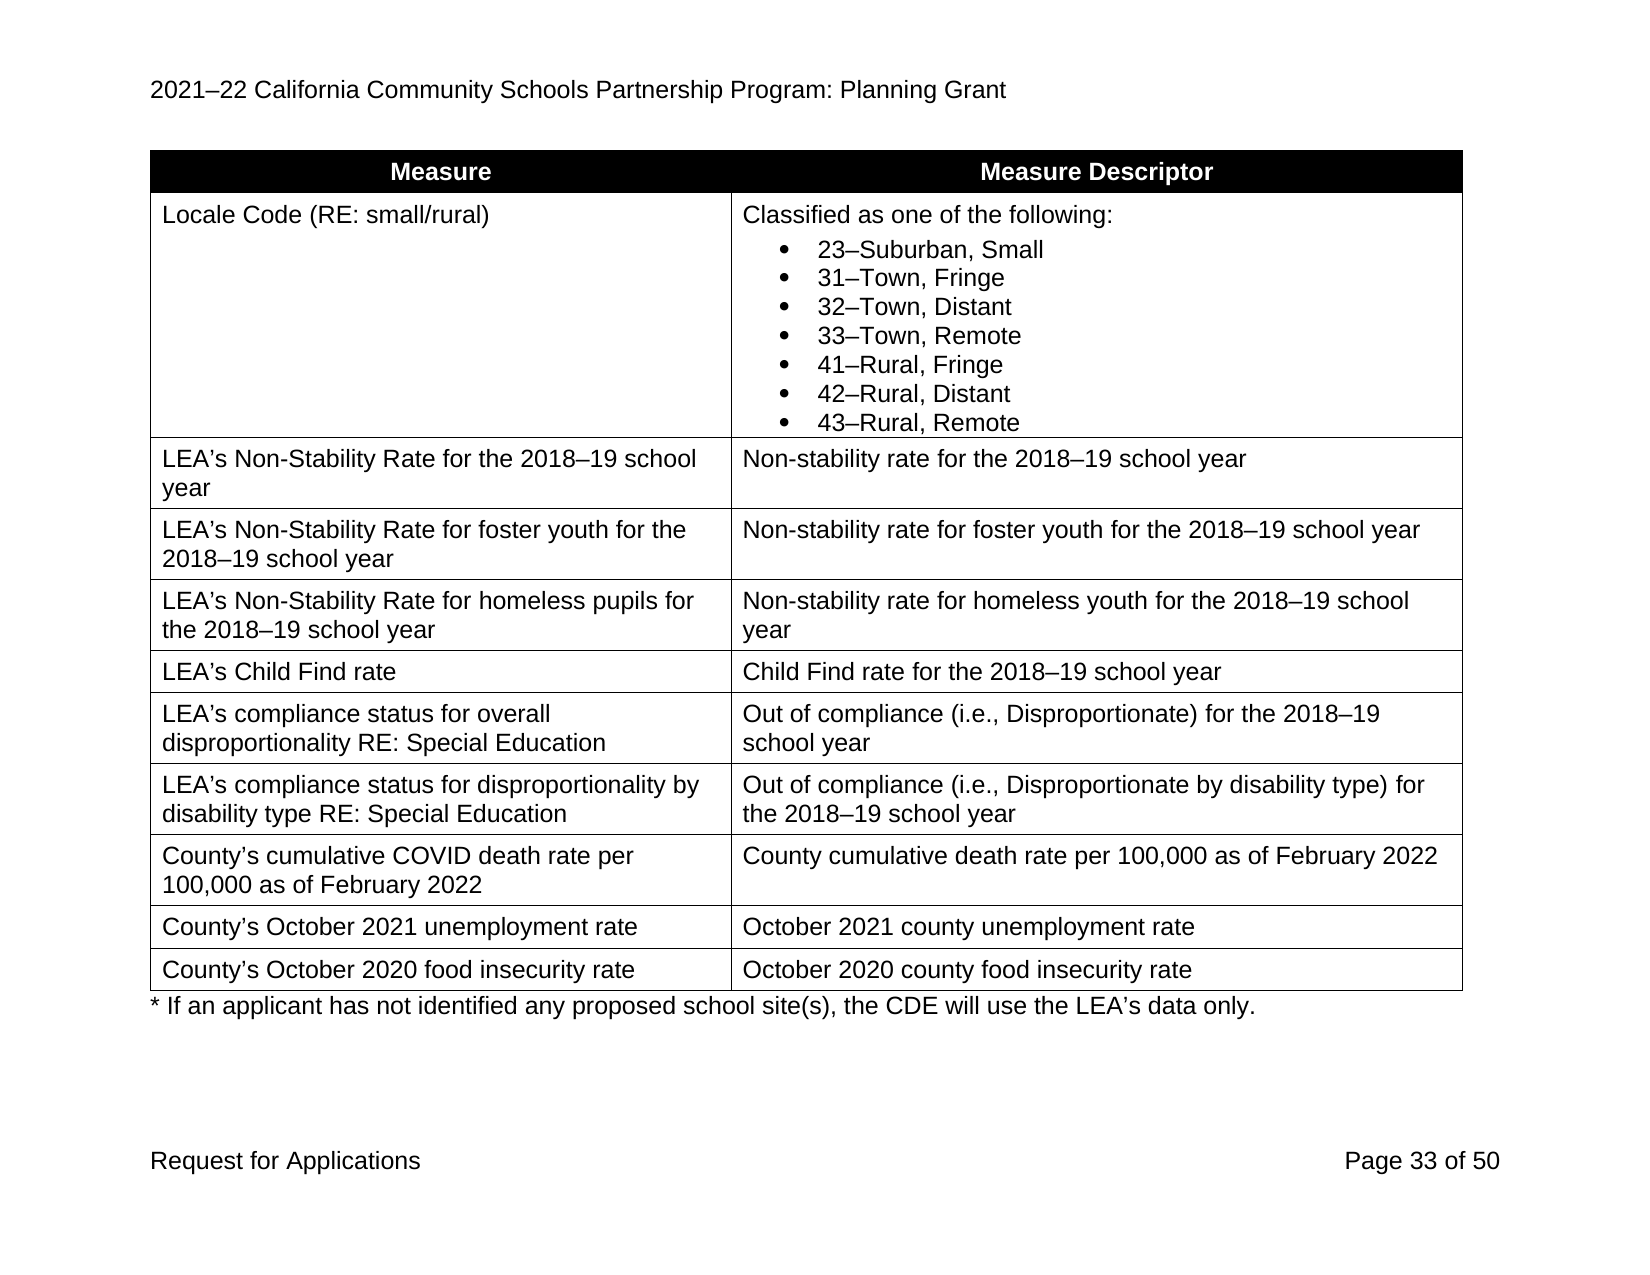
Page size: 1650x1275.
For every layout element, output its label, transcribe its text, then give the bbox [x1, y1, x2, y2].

table_header Measure Descriptor [732, 151, 1462, 192]
table_cell LEA’s Non-Stability Rate for homeless pupils for the 2018–19 school year [151, 580, 731, 650]
table_cell County’s October 2021 unemployment rate [151, 906, 731, 947]
table_cell LEA’s Child Find rate [151, 651, 731, 692]
table_cell Child Find rate for the 2018–19 school year [732, 651, 1462, 692]
text * If an applicant has not identified any proposed school site(s), the CDE will use the LEA’s data only. [150, 991, 1500, 1019]
table_cell Non-stability rate for foster youth for the 2018–19 school year [732, 509, 1462, 579]
table_cell LEA’s Non-Stability Rate for foster youth for the 2018–19 school year [151, 509, 731, 579]
table_cell Out of compliance (i.e., Disproportionate by disability type) for the 2018–19 school year [732, 764, 1462, 834]
table_cell October 2020 county food insecurity rate [732, 949, 1462, 990]
table_cell County cumulative death rate per 100,000 as of February 2022 [732, 835, 1462, 905]
table_cell County’s October 2020 food insecurity rate [151, 949, 731, 990]
table_cell LEA’s compliance status for disproportionality by disability type RE: Special Education [151, 764, 731, 834]
table_cell LEA’s Non-Stability Rate for the 2018–19 school year [151, 438, 731, 508]
table_cell Non-stability rate for the 2018–19 school year [732, 438, 1462, 508]
table_cell LEA’s compliance status for overall disproportionality RE: Special Education [151, 693, 731, 763]
table_cell Out of compliance (i.e., Disproportionate) for the 2018–19 school year [732, 693, 1462, 763]
table_cell Classified as one of the following: 23–Suburban, Small 31–Town, Fringe 32–Town, Distant 33–Town, Remote 41–Rural, Fringe 42–Rural, Distant 43–Rural, Remote [732, 193, 1462, 437]
table_cell Non-stability rate for homeless youth for the 2018–19 school year [732, 580, 1462, 650]
table_cell October 2021 county unemployment rate [732, 906, 1462, 947]
table_cell Locale Code (RE: small/rural) [151, 193, 731, 437]
table_cell County’s cumulative COVID death rate per 100,000 as of February 2022 [151, 835, 731, 905]
table_header Measure [151, 151, 731, 192]
